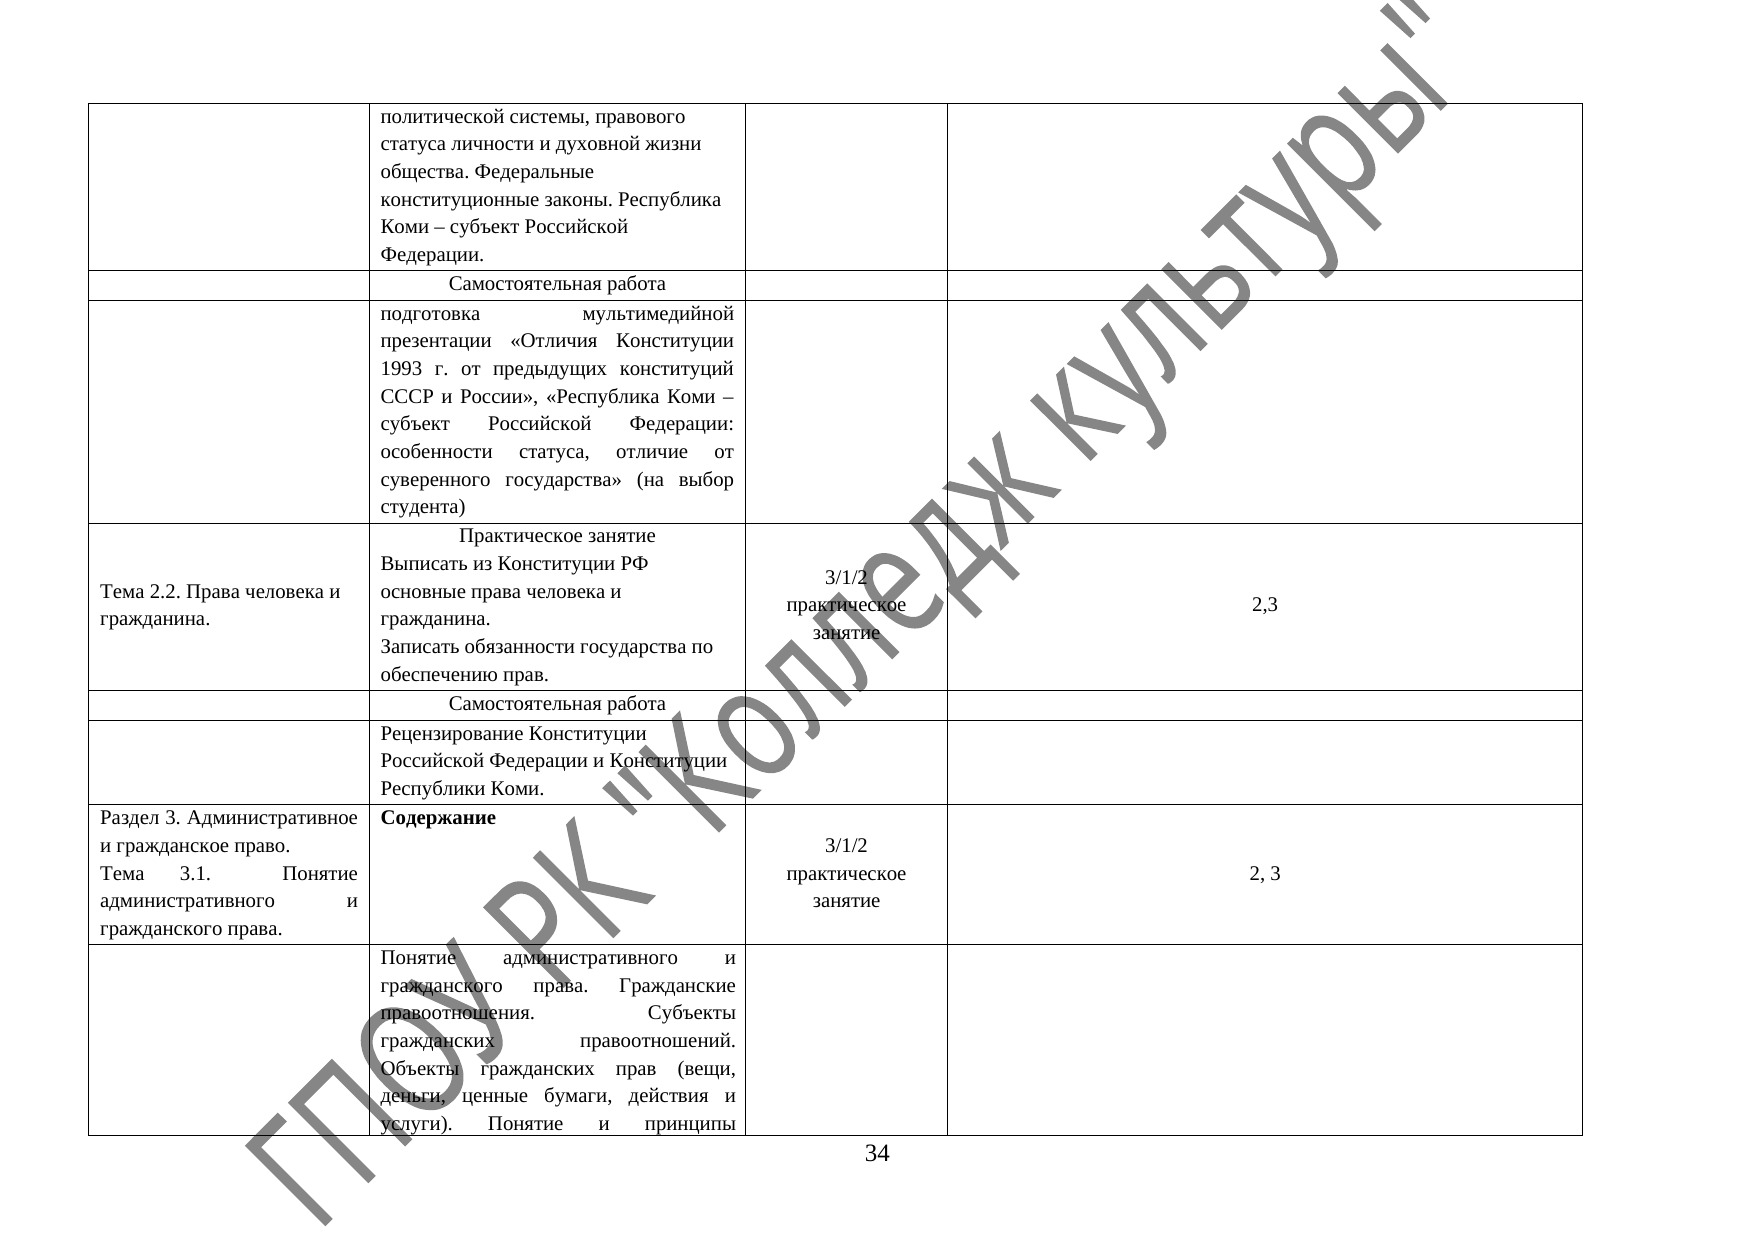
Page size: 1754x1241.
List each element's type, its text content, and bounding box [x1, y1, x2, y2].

table_cell 2, 3 [948, 805, 1582, 944]
table_cell [746, 271, 947, 300]
table_cell [89, 104, 369, 270]
table_cell Рецензирование Конституции Российской Федерации и Конституции Республики Коми. [370, 721, 745, 804]
table_cell [948, 721, 1582, 804]
table_cell [89, 271, 369, 300]
table_cell Тема 2.2. Права человека и гражданина. [89, 524, 369, 690]
table_cell [746, 301, 947, 522]
table_cell 2,3 [948, 524, 1582, 690]
table_cell Самостоятельная работа [370, 691, 745, 719]
table_cell [948, 271, 1582, 300]
table_cell [948, 945, 1582, 1135]
table_cell Самостоятельная работа [370, 271, 745, 300]
table_cell [948, 104, 1582, 270]
table_cell [746, 104, 947, 270]
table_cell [370, 945, 745, 1135]
table_cell [89, 721, 369, 804]
table_cell Содержание [370, 805, 745, 944]
table_cell [948, 301, 1582, 522]
table_cell Раздел 3. Административное и гражданское право. Тема 3.1. Понятие административного и гражданского права. [89, 805, 369, 944]
table_cell [89, 945, 369, 1135]
table_cell Практическое занятие Выписать из Конституции РФ основные права человека и гражданина. Записать обязанности государства по обеспечению прав. [370, 524, 745, 690]
table_cell [89, 301, 369, 522]
table_cell [948, 691, 1582, 719]
table_cell [746, 945, 947, 1135]
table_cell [370, 104, 745, 270]
table_cell 3/1/2 практическое занятие [746, 805, 947, 944]
table_cell [746, 721, 947, 804]
table_cell 3/1/2 практическое занятие [746, 524, 947, 690]
table_cell [746, 691, 947, 719]
table_cell [89, 691, 369, 719]
table_cell подготовка мультимедийной презентации «Отличия Конституции . от предыдущих конституций СССР и России», «Республика Коми – субъект Российской Федерации: особенности статуса, отличие от суверенного государства» (на выбор студента) [370, 301, 745, 522]
